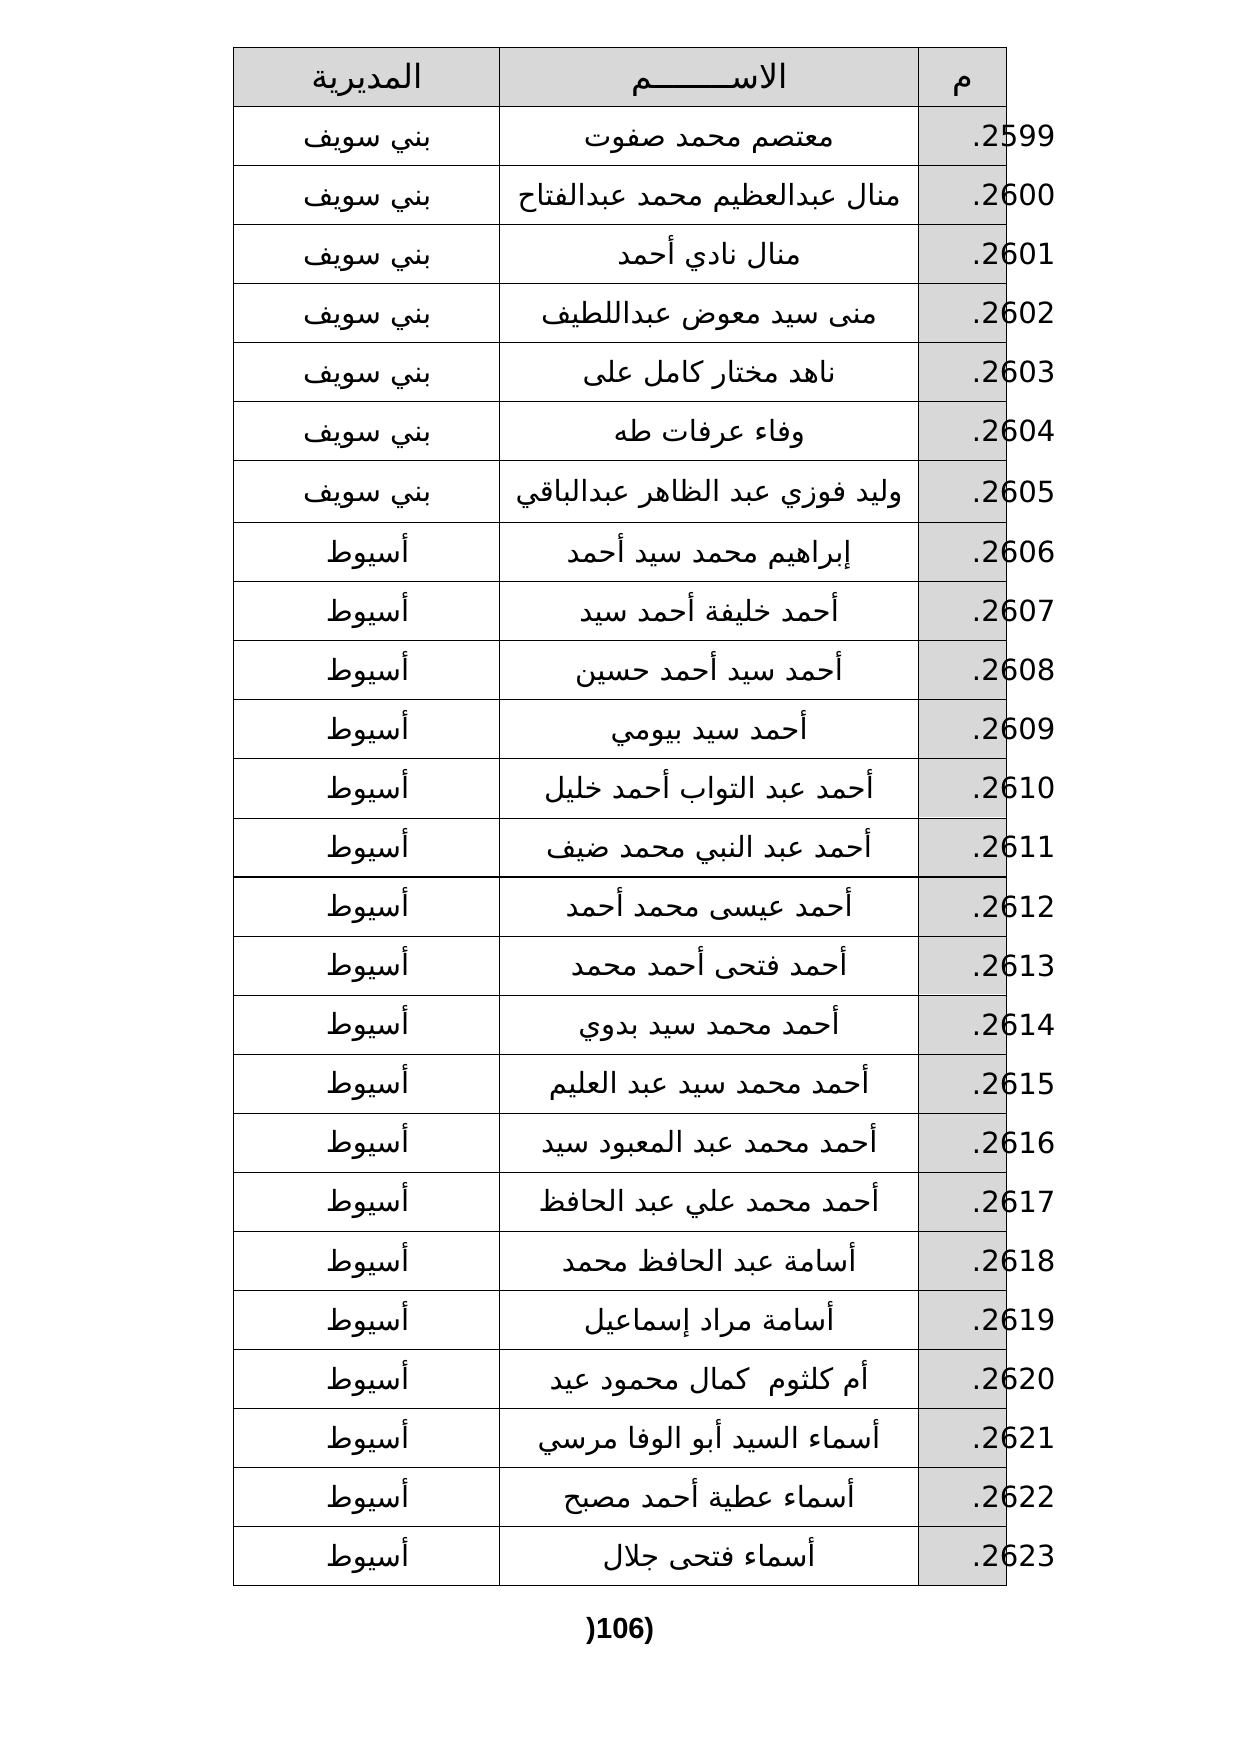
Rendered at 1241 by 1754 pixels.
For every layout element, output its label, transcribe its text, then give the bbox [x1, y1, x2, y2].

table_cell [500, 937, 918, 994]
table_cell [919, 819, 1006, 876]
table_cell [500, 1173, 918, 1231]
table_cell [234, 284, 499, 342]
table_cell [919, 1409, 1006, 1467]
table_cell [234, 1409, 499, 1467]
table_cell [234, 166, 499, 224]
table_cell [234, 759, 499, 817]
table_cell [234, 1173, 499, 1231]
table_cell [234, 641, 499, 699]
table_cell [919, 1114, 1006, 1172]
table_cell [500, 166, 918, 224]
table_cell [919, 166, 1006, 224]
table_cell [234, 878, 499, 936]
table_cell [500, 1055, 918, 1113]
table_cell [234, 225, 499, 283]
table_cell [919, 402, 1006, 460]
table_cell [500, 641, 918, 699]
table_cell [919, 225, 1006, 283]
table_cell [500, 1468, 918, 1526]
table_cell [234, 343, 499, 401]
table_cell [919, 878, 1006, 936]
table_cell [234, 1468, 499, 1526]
table_header م [919, 48, 1006, 106]
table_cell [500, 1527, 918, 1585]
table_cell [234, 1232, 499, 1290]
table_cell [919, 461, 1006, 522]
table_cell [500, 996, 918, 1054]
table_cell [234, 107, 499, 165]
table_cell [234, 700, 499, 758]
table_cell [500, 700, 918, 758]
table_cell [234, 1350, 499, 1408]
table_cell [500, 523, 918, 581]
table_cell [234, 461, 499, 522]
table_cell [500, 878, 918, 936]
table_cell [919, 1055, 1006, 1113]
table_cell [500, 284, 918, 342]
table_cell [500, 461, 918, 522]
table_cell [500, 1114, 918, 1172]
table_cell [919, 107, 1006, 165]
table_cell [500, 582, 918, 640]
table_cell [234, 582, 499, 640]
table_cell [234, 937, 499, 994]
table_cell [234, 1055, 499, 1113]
table_header المديرية [234, 48, 499, 106]
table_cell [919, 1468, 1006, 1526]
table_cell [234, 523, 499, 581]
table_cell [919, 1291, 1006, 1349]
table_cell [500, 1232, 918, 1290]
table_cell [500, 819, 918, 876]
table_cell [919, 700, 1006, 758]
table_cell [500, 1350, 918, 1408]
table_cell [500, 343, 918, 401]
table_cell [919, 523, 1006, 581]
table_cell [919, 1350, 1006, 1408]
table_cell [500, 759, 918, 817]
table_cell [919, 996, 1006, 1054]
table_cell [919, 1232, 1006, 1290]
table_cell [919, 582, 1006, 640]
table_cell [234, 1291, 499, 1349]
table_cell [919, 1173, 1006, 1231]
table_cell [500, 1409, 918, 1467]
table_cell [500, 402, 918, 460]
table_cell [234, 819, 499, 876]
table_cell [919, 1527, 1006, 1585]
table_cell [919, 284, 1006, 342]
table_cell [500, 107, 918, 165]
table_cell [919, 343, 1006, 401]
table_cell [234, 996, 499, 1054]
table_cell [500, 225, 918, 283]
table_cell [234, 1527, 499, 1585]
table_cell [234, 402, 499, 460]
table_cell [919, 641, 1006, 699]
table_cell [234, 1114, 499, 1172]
table_header الاســــــــم [500, 48, 918, 106]
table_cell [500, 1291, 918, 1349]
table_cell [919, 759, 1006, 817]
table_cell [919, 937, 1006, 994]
